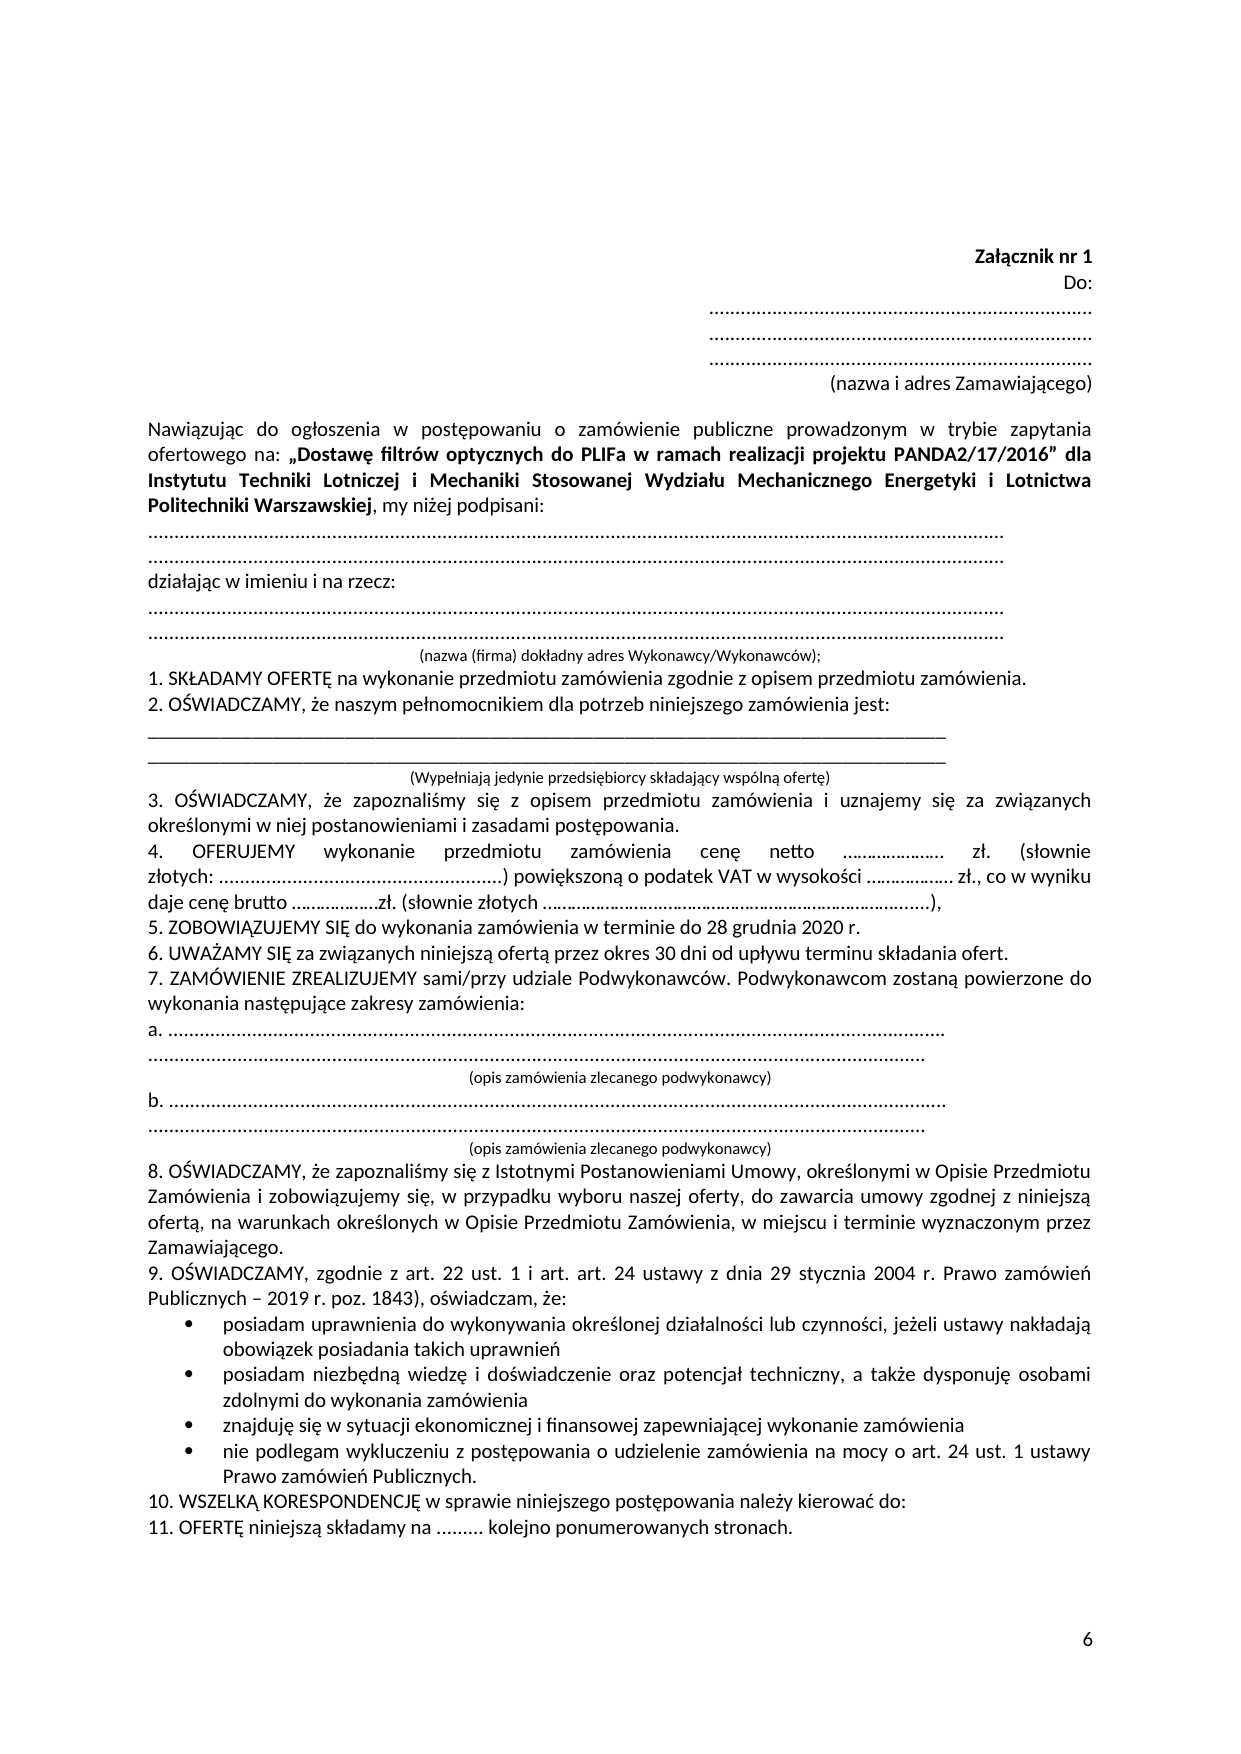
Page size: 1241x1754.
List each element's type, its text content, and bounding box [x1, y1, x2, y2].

text .................................................................................................................................................... [148, 1041, 1093, 1067]
text a. .................................................................................................................................................... [148, 1016, 1093, 1041]
text 11. OFERTĘ niniejszą składamy na ......... kolejno ponumerowanych stronach. [148, 1514, 1093, 1539]
text (opis zamówienia zlecanego podwykonawcy) [148, 1067, 1093, 1087]
text .................................................................................................................................................... [148, 1113, 1093, 1138]
text (opis zamówienia zlecanego podwykonawcy) [148, 1138, 1093, 1158]
text 2. OŚWIADCZAMY, że naszym pełnomocnikiem dla potrzeb niniejszego zamówienia jest: [148, 691, 1093, 716]
text b. .................................................................................................................................................... [148, 1087, 1093, 1113]
text ................................................................................................................................................................... [148, 594, 1093, 619]
text ......................................................................... [148, 320, 1093, 345]
text (nazwa i adres Zamawiającego) [148, 371, 1093, 396]
text _____________________________________________________________________________ [148, 716, 1093, 742]
text 3. OŚWIADCZAMY, że zapoznaliśmy się z opisem przedmiotu zamówienia i uznajemy się za związanych określonymi w niej postanowieniami i zasadami postępowania. [148, 787, 1093, 838]
text ................................................................................................................................................................... [148, 543, 1093, 569]
text 7. ZAMÓWIENIE ZREALIZUJEMY sami/przy udziale Podwykonawców. Podwykonawcom zostaną powierzone do wykonania następujące zakresy zamówienia: [148, 965, 1093, 1016]
text ................................................................................................................................................................... [148, 619, 1093, 645]
text 10. WSZELKĄ KORESPONDENCJĘ w sprawie niniejszego postępowania należy kierować do: [148, 1489, 1093, 1514]
text Nawiązując do ogłoszenia w postępowaniu o zamówienie publiczne prowadzonym w trybie zapytania ofertowego na: „Dostawę filtrów optycznych do PLIFa w ramach realizacji projektu PANDA2/17/2016” dla Instytutu Techniki Lotniczej i Mechaniki Stosowanej Wydziału Mechanicznego Energetyki i Lotnictwa Politechniki Warszawskiej, my niżej podpisani: [148, 416, 1093, 518]
text 4. OFERUJEMY wykonanie przedmiotu zamówienia cenę netto ………………… zł. (słownie złotych: ......................................................) powiększoną o podatek VAT w wysokości ……………… zł., co w wyniku daje cenę brutto ………………zł. (słownie złotych …………………….………………………………………….......), [148, 838, 1093, 914]
text działając w imieniu i na rzecz: [148, 569, 1093, 594]
text 9. OŚWIADCZAMY, zgodnie z art. 22 ust. 1 i art. art. 24 ustawy z dnia 29 stycznia 2004 r. Prawo zamówień Publicznych – 2019 r. poz. 1843), oświadczam, że: [148, 1260, 1093, 1311]
text 5. ZOBOWIĄZUJEMY SIĘ do wykonania zamówienia w terminie do 28 grudnia 2020 r. [148, 914, 1093, 940]
list posiadam uprawnienia do wykonywania określonej działalności lub czynności, jeżeli ustawy nakładają obowiązek posiadania takich uprawnień [185, 1311, 1093, 1362]
text (Wypełniają jedynie przedsiębiorcy składający wspólną ofertę) [148, 767, 1093, 787]
text ................................................................................................................................................................... [148, 518, 1093, 543]
list znajduję się w sytuacji ekonomicznej i finansowej zapewniającej wykonanie zamówienia [185, 1412, 1093, 1438]
text ......................................................................... [148, 294, 1093, 320]
list nie podlegam wykluczeniu z postępowania o udzielenie zamówienia na mocy o art. 24 ust. 1 ustawy Prawo zamówień Publicznych. [185, 1438, 1093, 1489]
text 1. SKŁADAMY OFERTĘ na wykonanie przedmiotu zamówienia zgodnie z opisem przedmiotu zamówienia. [148, 665, 1093, 691]
text 6. UWAŻAMY SIĘ za związanych niniejszą ofertą przez okres 30 dni od upływu terminu składania ofert. [148, 940, 1093, 965]
text 8. OŚWIADCZAMY, że zapoznaliśmy się z Istotnymi Postanowieniami Umowy, określonymi w Opisie Przedmiotu Zamówienia i zobowiązujemy się, w przypadku wyboru naszej oferty, do zawarcia umowy zgodnej z niniejszą ofertą, na warunkach określonych w Opisie Przedmiotu Zamówienia, w miejscu i terminie wyznaczonym przez Zamawiającego. [148, 1158, 1093, 1260]
list posiadam niezbędną wiedzę i doświadczenie oraz potencjał techniczny, a także dysponuję osobami zdolnymi do wykonania zamówienia [185, 1362, 1093, 1412]
text _____________________________________________________________________________ [148, 742, 1093, 767]
text (nazwa (firma) dokładny adres Wykonawcy/Wykonawców); [148, 645, 1093, 665]
text ......................................................................... [148, 345, 1093, 371]
text Załącznik nr 1 [148, 243, 1093, 269]
text Do: [148, 269, 1093, 294]
